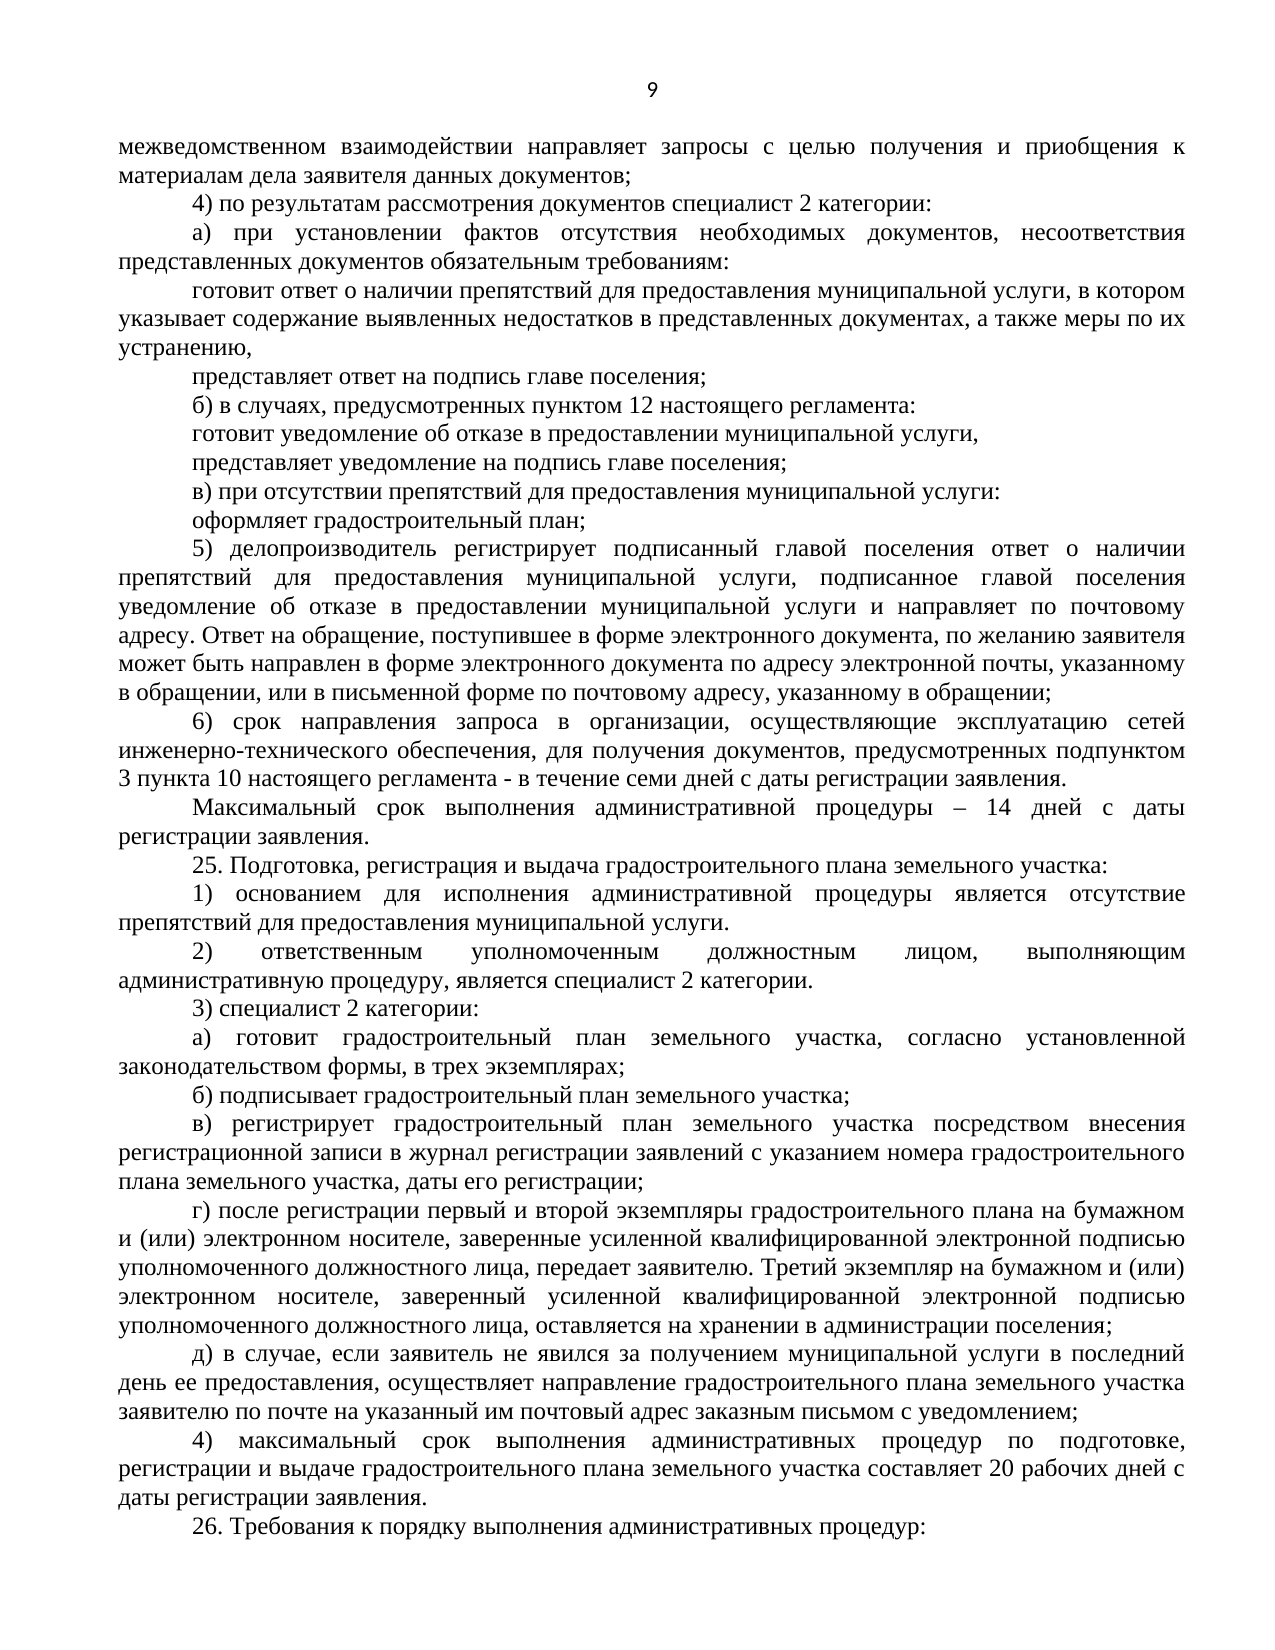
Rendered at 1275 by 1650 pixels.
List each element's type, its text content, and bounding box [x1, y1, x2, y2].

text 3) специалист 2 категории: [118, 993, 1186, 1022]
text 2) ответственным уполномоченным должностным лицом, выполняющим административную процедуру, является специалист 2 категории. [118, 936, 1186, 993]
text в) при отсутствии препятствий для предоставления муниципальной услуги: [118, 476, 1186, 505]
text 4) по результатам рассмотрения документов специалист 2 категории: [118, 188, 1186, 217]
text 1) основанием для исполнения административной процедуры является отсутствие препятствий для предоставления муниципальной услуги. [118, 878, 1186, 936]
text готовит ответ о наличии препятствий для предоставления муниципальной услуги, в котором указывает содержание выявленных недостатков в представленных документах, а также меры по их устранению, [118, 275, 1186, 361]
text а) готовит градостроительный план земельного участка, согласно установленной законодательством формы, в трех экземплярах; [118, 1022, 1186, 1080]
text б) в случаях, предусмотренных пунктом 12 настоящего регламента: [118, 390, 1186, 418]
text г) после регистрации первый и второй экземпляры градостроительного плана на бумажном и (или) электронном носителе, заверенные усиленной квалифицированной электронной подписью уполномоченного должностного лица, передает заявителю. Третий экземпляр на бумажном и (или) электронном носителе, заверенный усиленной квалифицированной электронной подписью уполномоченного должностного лица, оставляется на хранении в администрации поселения; [118, 1195, 1186, 1338]
text 26. Требования к порядку выполнения административных процедур: [118, 1511, 1186, 1540]
text 5) делопроизводитель регистрирует подписанный главой поселения ответ о наличии препятствий для предоставления муниципальной услуги, подписанное главой поселения уведомление об отказе в предоставлении муниципальной услуги и направляет по почтовому адресу. Ответ на обращение, поступившее в форме электронного документа, по желанию заявителя может быть направлен в форме электронного документа по адресу электронной почты, указанному в обращении, или в письменной форме по почтовому адресу, указанному в обращении; [118, 533, 1186, 706]
text 6) срок направления запроса в организации, осуществляющие эксплуатацию сетей инженерно-технического обеспечения, для получения документов, предусмотренных подпунктом 3 пункта 10 настоящего регламента - в течение семи дней с даты регистрации заявления. [118, 706, 1186, 792]
text 4) максимальный срок выполнения административных процедур по подготовке, регистрации и выдаче градостроительного плана земельного участка составляет 20 рабочих дней с даты регистрации заявления. [118, 1425, 1186, 1511]
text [118, 131, 1186, 188]
text в) регистрирует градостроительный план земельного участка посредством внесения регистрационной записи в журнал регистрации заявлений с указанием номера градостроительного плана земельного участка, даты его регистрации; [118, 1108, 1186, 1195]
text д) в случае, если заявитель не явился за получением муниципальной услуги в последний день ее предоставления, осуществляет направление градостроительного плана земельного участка заявителю по почте на указанный им почтовый адрес заказным письмом с уведомлением; [118, 1338, 1186, 1425]
text представляет ответ на подпись главе поселения; [118, 361, 1186, 390]
text б) подписывает градостроительный план земельного участка; [118, 1080, 1186, 1108]
text а) при установлении фактов отсутствия необходимых документов, несоответствия представленных документов обязательным требованиям: [118, 217, 1186, 275]
text оформляет градостроительный план; [118, 505, 1186, 533]
text представляет уведомление на подпись главе поселения; [118, 447, 1186, 476]
text Максимальный срок выполнения административной процедуры – 14 дней с даты регистрации заявления. [118, 792, 1186, 850]
text 25. Подготовка, регистрация и выдача градостроительного плана земельного участка: [118, 850, 1186, 878]
text готовит уведомление об отказе в предоставлении муниципальной услуги, [118, 418, 1186, 447]
